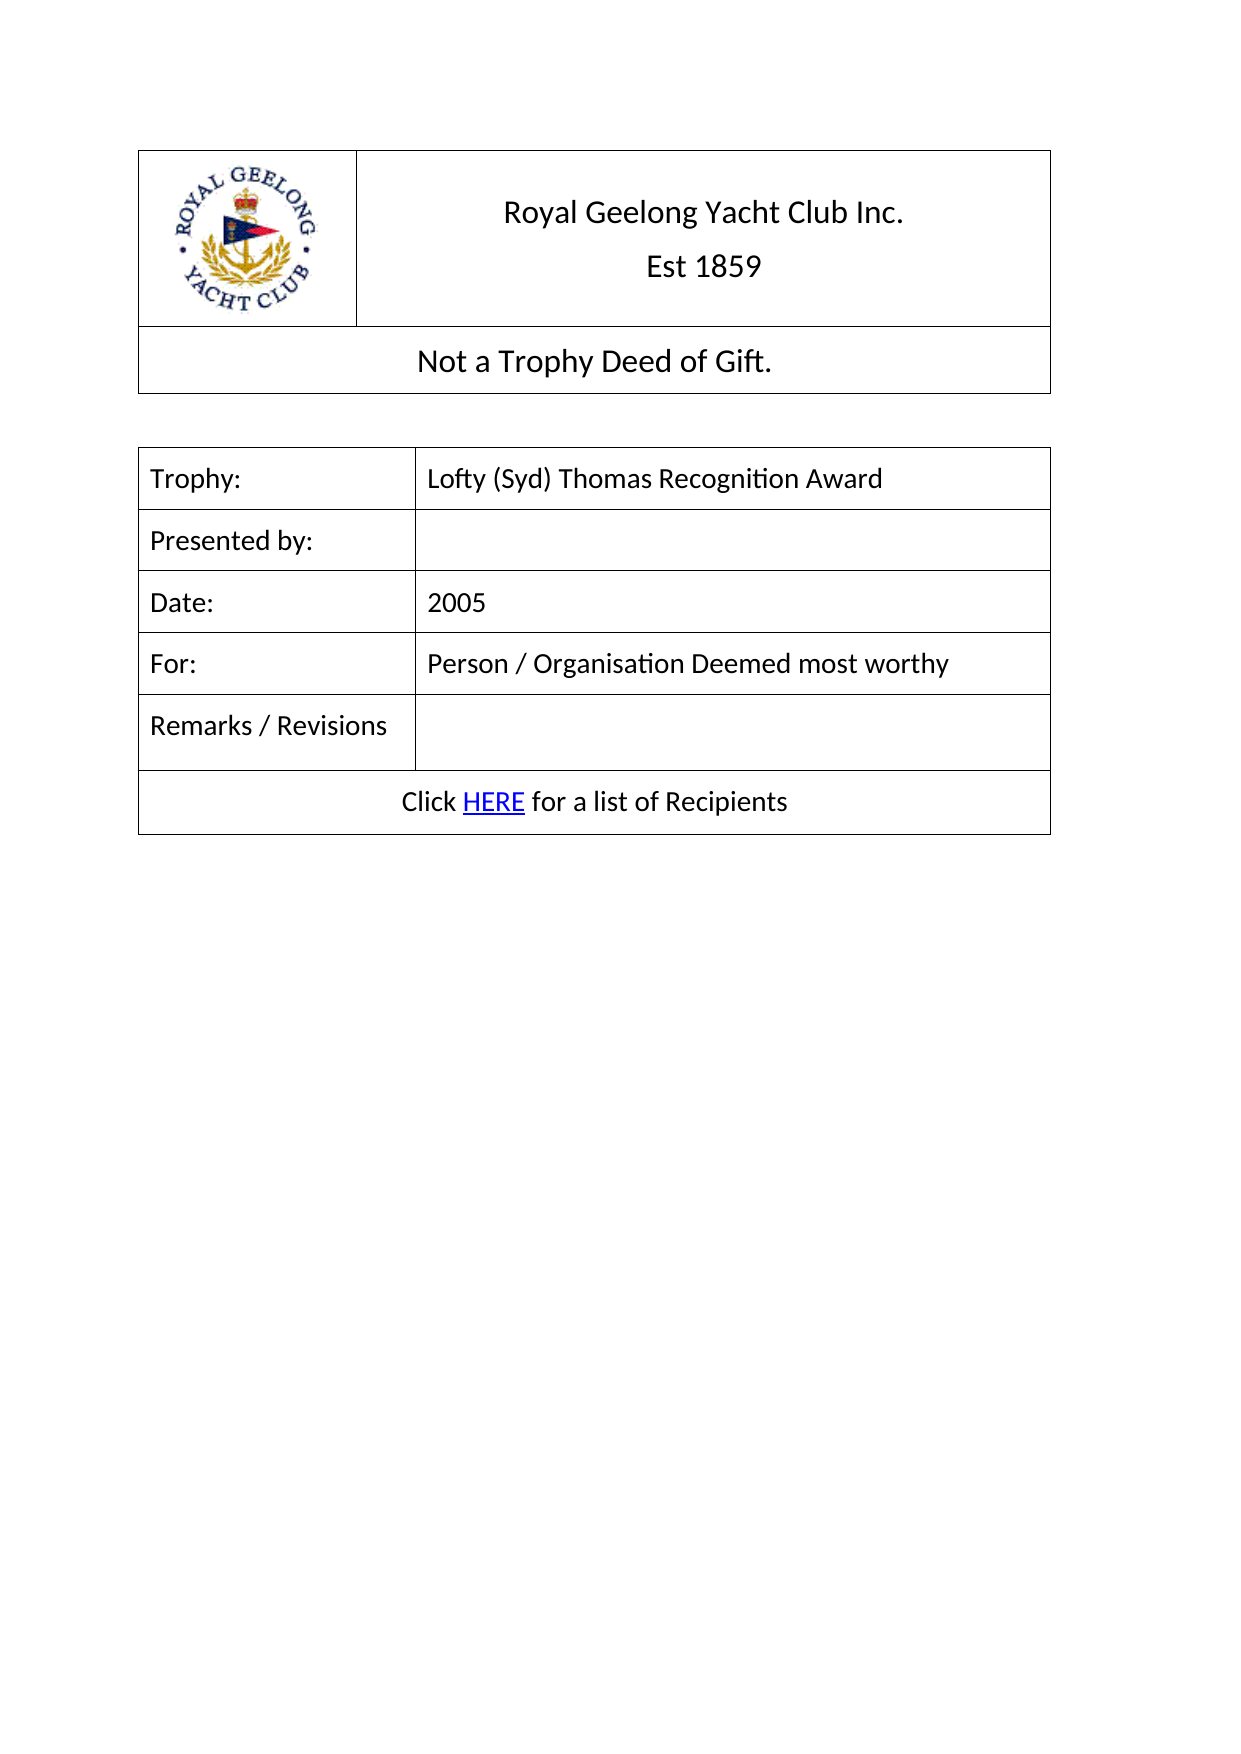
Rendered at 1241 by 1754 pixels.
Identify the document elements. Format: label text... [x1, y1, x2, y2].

table_cell Click HERE for a list of Recipients [139, 771, 1050, 834]
table_cell Date: [139, 571, 415, 632]
table_cell [416, 510, 1050, 570]
picture [172, 163, 323, 314]
table_header Lofty (Syd) Thomas Recognition Award [416, 448, 1050, 508]
table_header Royal Geelong Yacht Club Inc. Est 1859 [357, 151, 1050, 326]
table_cell Person / Organisation Deemed most worthy [416, 633, 1050, 693]
table_header Trophy: [139, 448, 415, 508]
table_cell Not a Trophy Deed of Gift. [139, 327, 1050, 393]
table_header [139, 151, 356, 326]
table_cell Presented by: [139, 510, 415, 570]
table_cell [416, 695, 1050, 769]
table_cell Remarks / Revisions [139, 695, 415, 769]
table_cell For: [139, 633, 415, 693]
table_cell 2005 [416, 571, 1050, 632]
